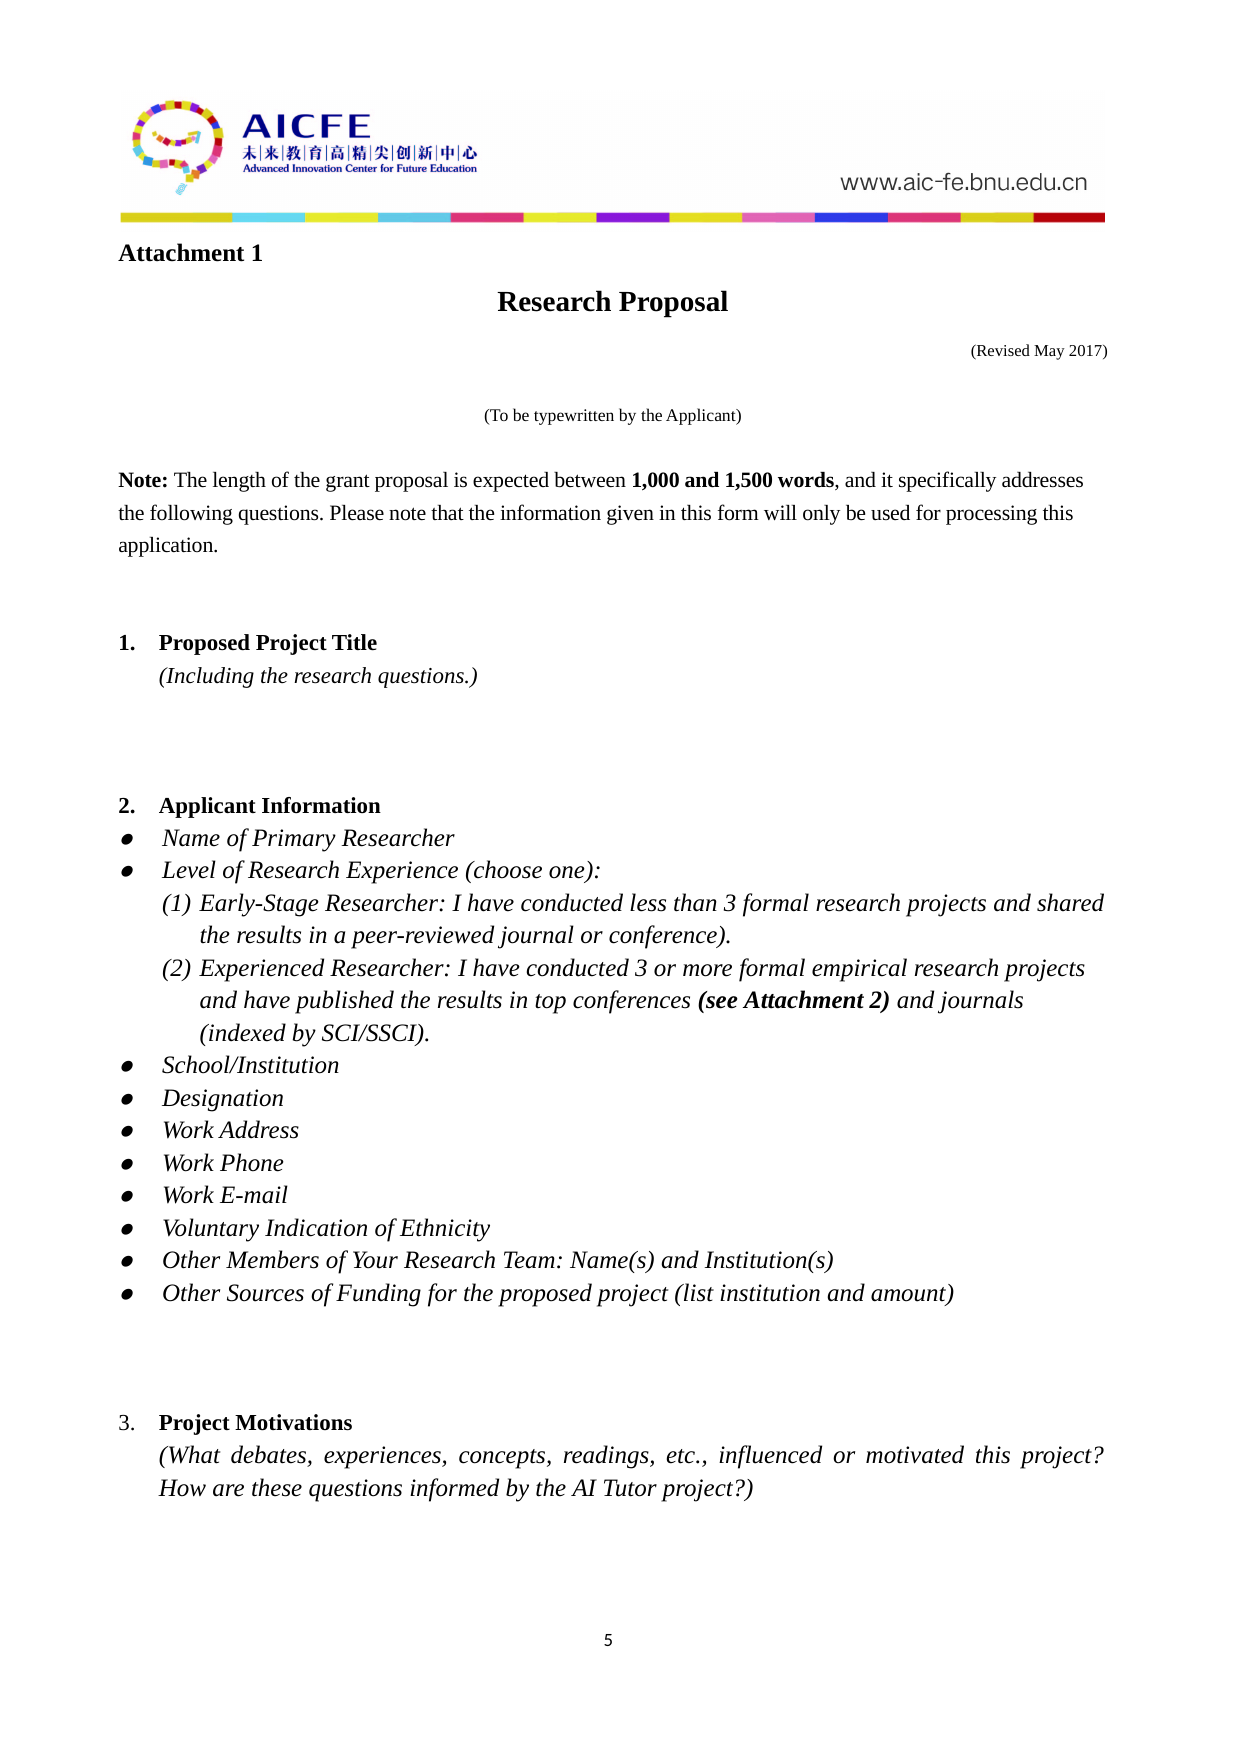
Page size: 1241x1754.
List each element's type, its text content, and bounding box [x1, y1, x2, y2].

list (Including the research questions.) [159, 659, 1107, 691]
text Attachment 1 [118, 236, 1107, 269]
list Other Members of Your Research Team: Name(s) and Institution(s) [118, 1244, 1107, 1276]
list Other Sources of Funding for the proposed project (list institution and amount) [118, 1276, 1107, 1309]
list Work Phone [118, 1146, 1107, 1179]
text Note: The length of the grant proposal is expected between 1,000 and 1,500 words, and it specifically addresses the following questions. Please note that the information given in this form will only be used for processing this application. [118, 464, 1107, 561]
list Experienced Researcher: I have conducted 3 or more formal empirical research projects and have published the results in top conferences (see Attachment 2) and journals (indexed by SCI/SSCI). [162, 951, 1107, 1049]
list Work Address [118, 1114, 1107, 1146]
list Level of Research Experience (choose one): [118, 854, 1107, 886]
list School/Institution [118, 1049, 1107, 1081]
list Project Motivations [118, 1406, 1107, 1439]
text Research Proposal [118, 269, 1107, 334]
list Work E-mail [118, 1179, 1107, 1211]
text (To be typewritten by the Applicant) [118, 399, 1107, 431]
list Early-Stage Researcher: I have conducted less than 3 formal research projects and shared the results in a peer-reviewed journal or conference). [162, 886, 1107, 951]
list Voluntary Indication of Ethnicity [118, 1211, 1107, 1244]
list Name of Primary Researcher [118, 821, 1107, 854]
text (Revised May 2017) [118, 334, 1107, 366]
list Proposed Project Title [118, 626, 1107, 659]
picture [120, 90, 1105, 232]
list Designation [118, 1081, 1107, 1114]
list Applicant Information [118, 789, 1107, 821]
list (What debates, experiences, concepts, readings, etc., influenced or motivated this project? How are these questions informed by the AI Tutor project?) [159, 1439, 1107, 1504]
